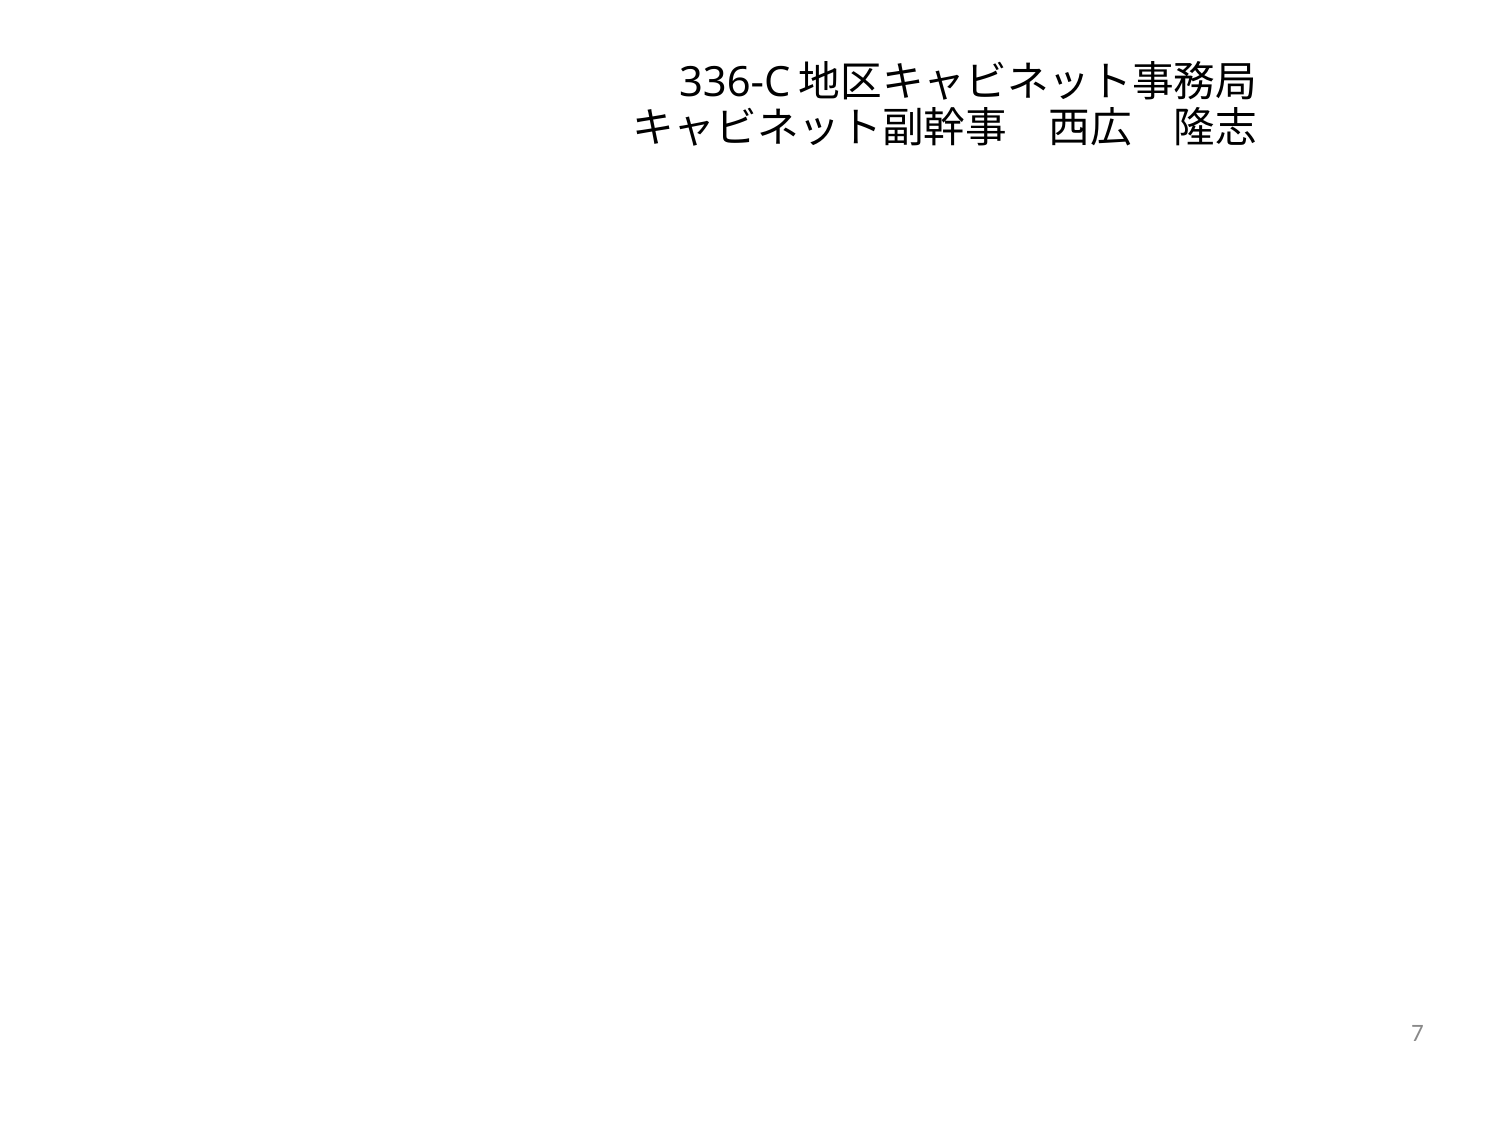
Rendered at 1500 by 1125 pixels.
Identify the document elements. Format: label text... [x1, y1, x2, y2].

text 336-C地区キャビネット事務局 [390, 60, 1257, 106]
text キャビネット副幹事 西広 隆志 [390, 106, 1257, 152]
